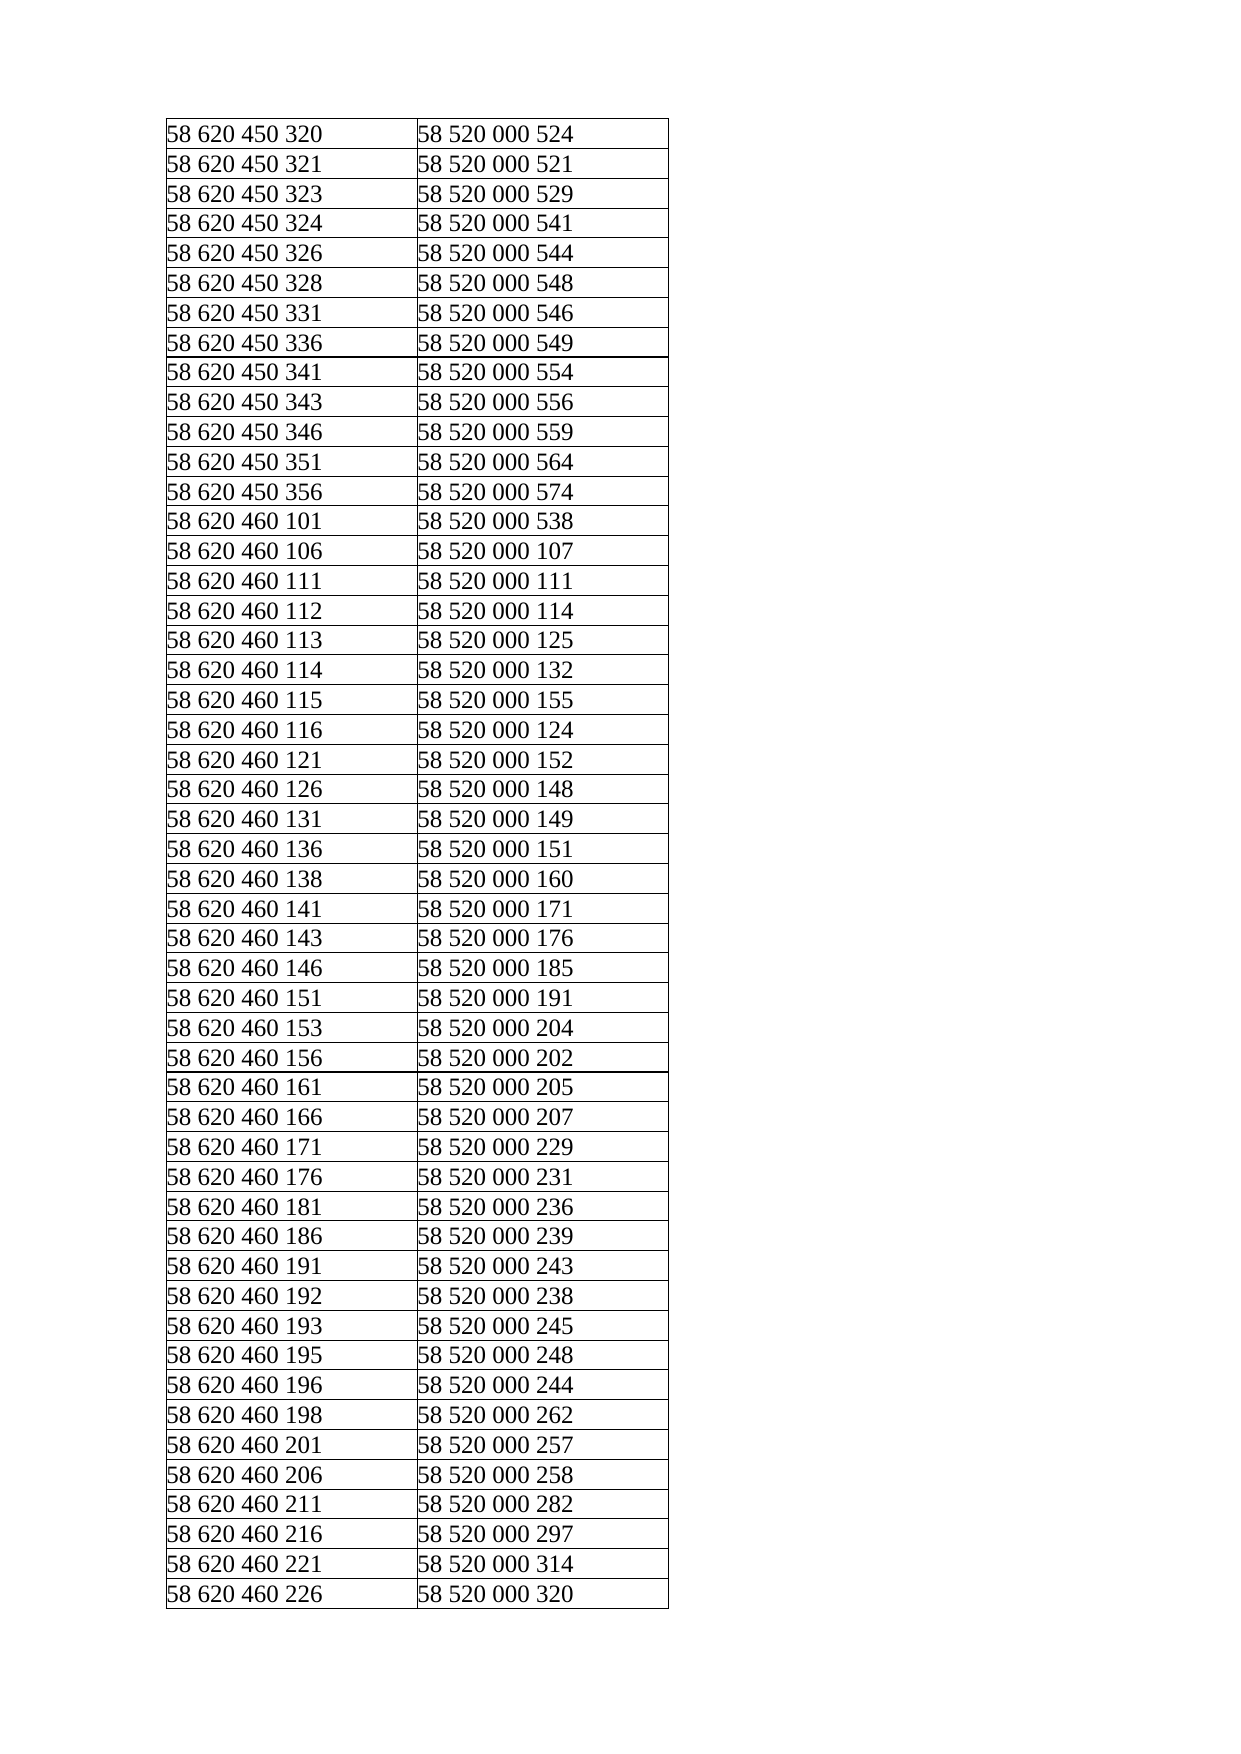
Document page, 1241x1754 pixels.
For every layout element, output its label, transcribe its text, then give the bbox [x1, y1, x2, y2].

table_cell 58 620 460 113 [167, 626, 417, 654]
table_cell 58 620 450 323 [167, 179, 417, 207]
table_cell 58 620 460 138 [167, 864, 417, 893]
table_cell 58 620 460 114 [167, 655, 417, 684]
table_cell 58 520 000 524 [418, 119, 668, 148]
table_cell 58 520 000 191 [418, 983, 668, 1012]
table_cell 58 620 460 176 [167, 1162, 417, 1191]
table_cell 58 520 000 125 [418, 626, 668, 654]
table_cell 58 620 450 326 [167, 238, 417, 267]
table_cell 58 520 000 538 [418, 506, 668, 535]
table_cell 58 520 000 556 [418, 387, 668, 416]
table_cell 58 620 460 153 [167, 1013, 417, 1042]
table_cell 58 620 460 143 [167, 924, 417, 952]
table_cell 58 520 000 171 [418, 894, 668, 922]
table_cell 58 620 460 121 [167, 745, 417, 773]
table_cell 58 520 000 257 [418, 1430, 668, 1459]
table_cell 58 620 460 106 [167, 536, 417, 565]
table_cell 58 520 000 554 [418, 358, 668, 386]
table_cell 58 620 460 115 [167, 685, 417, 714]
table_cell 58 620 460 146 [167, 953, 417, 982]
table_cell 58 520 000 160 [418, 864, 668, 893]
table_cell 58 620 450 331 [167, 298, 417, 327]
table_cell 58 520 000 243 [418, 1251, 668, 1280]
table_cell 58 620 450 346 [167, 417, 417, 446]
table_cell 58 620 460 198 [167, 1400, 417, 1429]
table_cell 58 620 460 226 [167, 1579, 417, 1608]
table_cell 58 620 450 356 [167, 477, 417, 505]
table_cell 58 520 000 245 [418, 1311, 668, 1339]
table_cell 58 620 460 195 [167, 1341, 417, 1369]
table_cell 58 520 000 297 [418, 1519, 668, 1548]
table_cell 58 620 460 211 [167, 1490, 417, 1518]
table_cell 58 520 000 244 [418, 1370, 668, 1399]
table_cell 58 520 000 546 [418, 298, 668, 327]
table_cell 58 520 000 529 [418, 179, 668, 207]
table_cell 58 520 000 149 [418, 804, 668, 833]
table_cell 58 520 000 231 [418, 1162, 668, 1191]
table_cell 58 620 460 206 [167, 1460, 417, 1488]
table_cell 58 620 460 192 [167, 1281, 417, 1310]
table_cell 58 520 000 207 [418, 1102, 668, 1131]
table_cell 58 520 000 205 [418, 1073, 668, 1101]
table_cell 58 620 460 111 [167, 566, 417, 595]
table_cell 58 520 000 124 [418, 715, 668, 744]
table_cell 58 520 000 107 [418, 536, 668, 565]
table_cell 58 620 450 321 [167, 149, 417, 178]
table_cell 58 520 000 238 [418, 1281, 668, 1310]
table_cell 58 620 460 216 [167, 1519, 417, 1548]
table_cell 58 520 000 549 [418, 328, 668, 356]
table_cell 58 520 000 204 [418, 1013, 668, 1042]
table_cell 58 620 460 186 [167, 1221, 417, 1250]
table_cell 58 520 000 229 [418, 1132, 668, 1161]
table_cell 58 520 000 320 [418, 1579, 668, 1608]
table_cell 58 620 460 126 [167, 775, 417, 803]
table_cell 58 620 460 221 [167, 1549, 417, 1578]
table_cell 58 620 460 101 [167, 506, 417, 535]
table_cell 58 520 000 541 [418, 209, 668, 237]
table_cell 58 620 460 112 [167, 596, 417, 624]
table_cell 58 520 000 521 [418, 149, 668, 178]
table_cell 58 620 460 166 [167, 1102, 417, 1131]
table_cell 58 620 450 343 [167, 387, 417, 416]
table_cell 58 520 000 262 [418, 1400, 668, 1429]
table_cell 58 520 000 152 [418, 745, 668, 773]
table_cell 58 620 450 341 [167, 358, 417, 386]
table_cell 58 520 000 176 [418, 924, 668, 952]
table_cell 58 520 000 236 [418, 1192, 668, 1220]
table_cell 58 520 000 114 [418, 596, 668, 624]
table_cell 58 520 000 111 [418, 566, 668, 595]
table_cell 58 520 000 239 [418, 1221, 668, 1250]
table_cell 58 520 000 132 [418, 655, 668, 684]
table_cell 58 520 000 155 [418, 685, 668, 714]
table_cell 58 620 460 136 [167, 834, 417, 863]
table_cell 58 620 460 116 [167, 715, 417, 744]
table_cell 58 620 460 196 [167, 1370, 417, 1399]
table_cell 58 620 460 191 [167, 1251, 417, 1280]
table_cell 58 620 460 201 [167, 1430, 417, 1459]
table_cell 58 620 460 193 [167, 1311, 417, 1339]
table_cell 58 520 000 248 [418, 1341, 668, 1369]
table_cell 58 620 450 328 [167, 268, 417, 297]
table_cell 58 620 460 141 [167, 894, 417, 922]
table_cell 58 620 450 336 [167, 328, 417, 356]
table_cell 58 620 460 161 [167, 1073, 417, 1101]
table_cell 58 520 000 548 [418, 268, 668, 297]
table_cell 58 620 460 131 [167, 804, 417, 833]
table_cell 58 620 460 151 [167, 983, 417, 1012]
table_cell 58 620 460 181 [167, 1192, 417, 1220]
table_cell 58 620 450 320 [167, 119, 417, 148]
table_cell 58 620 450 324 [167, 209, 417, 237]
table_cell 58 620 460 171 [167, 1132, 417, 1161]
table_cell 58 520 000 202 [418, 1043, 668, 1071]
table_cell 58 520 000 564 [418, 447, 668, 476]
table_cell 58 520 000 148 [418, 775, 668, 803]
table_cell 58 520 000 258 [418, 1460, 668, 1488]
table_cell 58 520 000 185 [418, 953, 668, 982]
table_cell 58 520 000 282 [418, 1490, 668, 1518]
table_cell 58 520 000 574 [418, 477, 668, 505]
table_cell 58 520 000 559 [418, 417, 668, 446]
table_cell 58 520 000 151 [418, 834, 668, 863]
table_cell 58 520 000 544 [418, 238, 668, 267]
table_cell 58 620 450 351 [167, 447, 417, 476]
table_cell 58 620 460 156 [167, 1043, 417, 1071]
table_cell 58 520 000 314 [418, 1549, 668, 1578]
